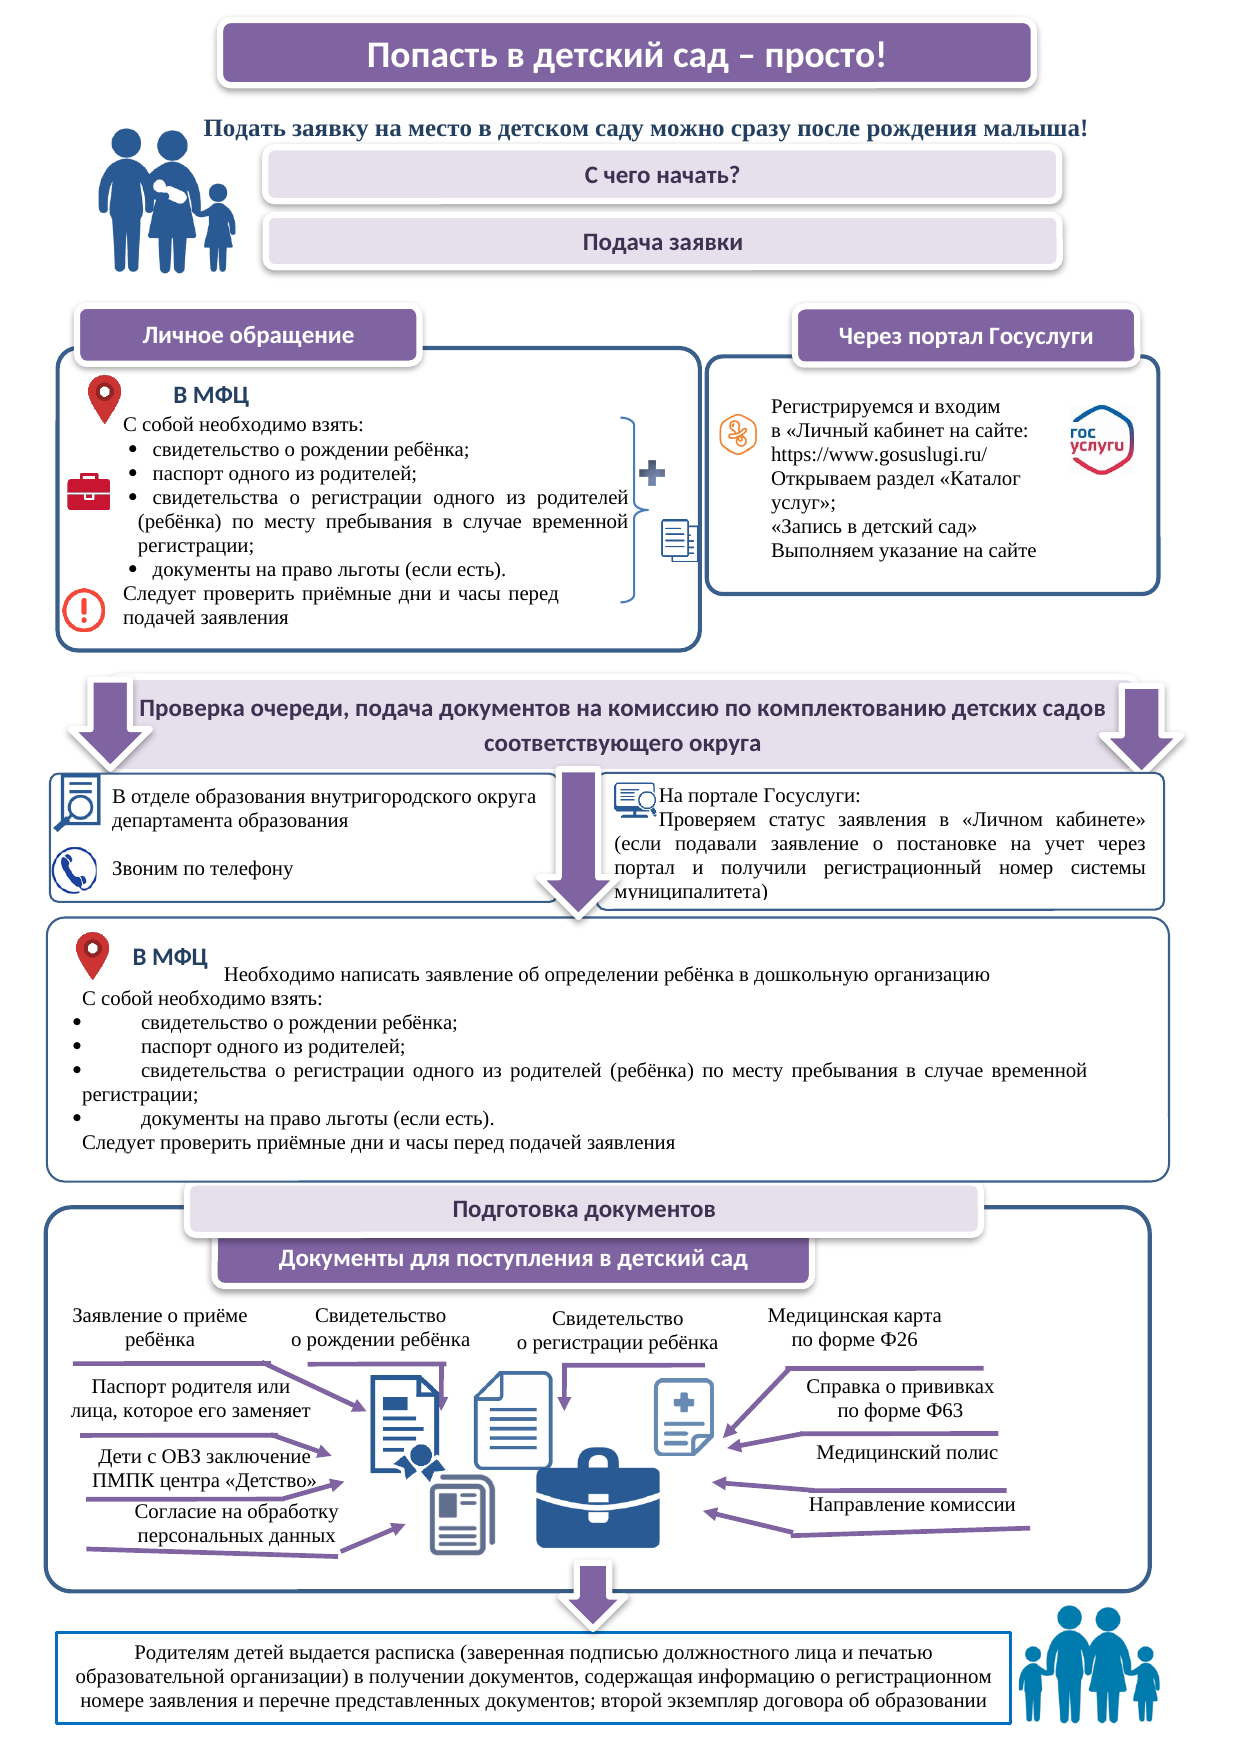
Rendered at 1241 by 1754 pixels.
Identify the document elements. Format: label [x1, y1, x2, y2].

picture [51, 847, 97, 894]
picture [78, 373, 129, 425]
picture [62, 588, 105, 632]
picture [67, 930, 118, 981]
picture [67, 473, 110, 510]
picture [1069, 404, 1135, 475]
picture [1018, 1673, 1160, 1735]
picture [718, 414, 758, 457]
picture [1018, 1594, 1160, 1679]
